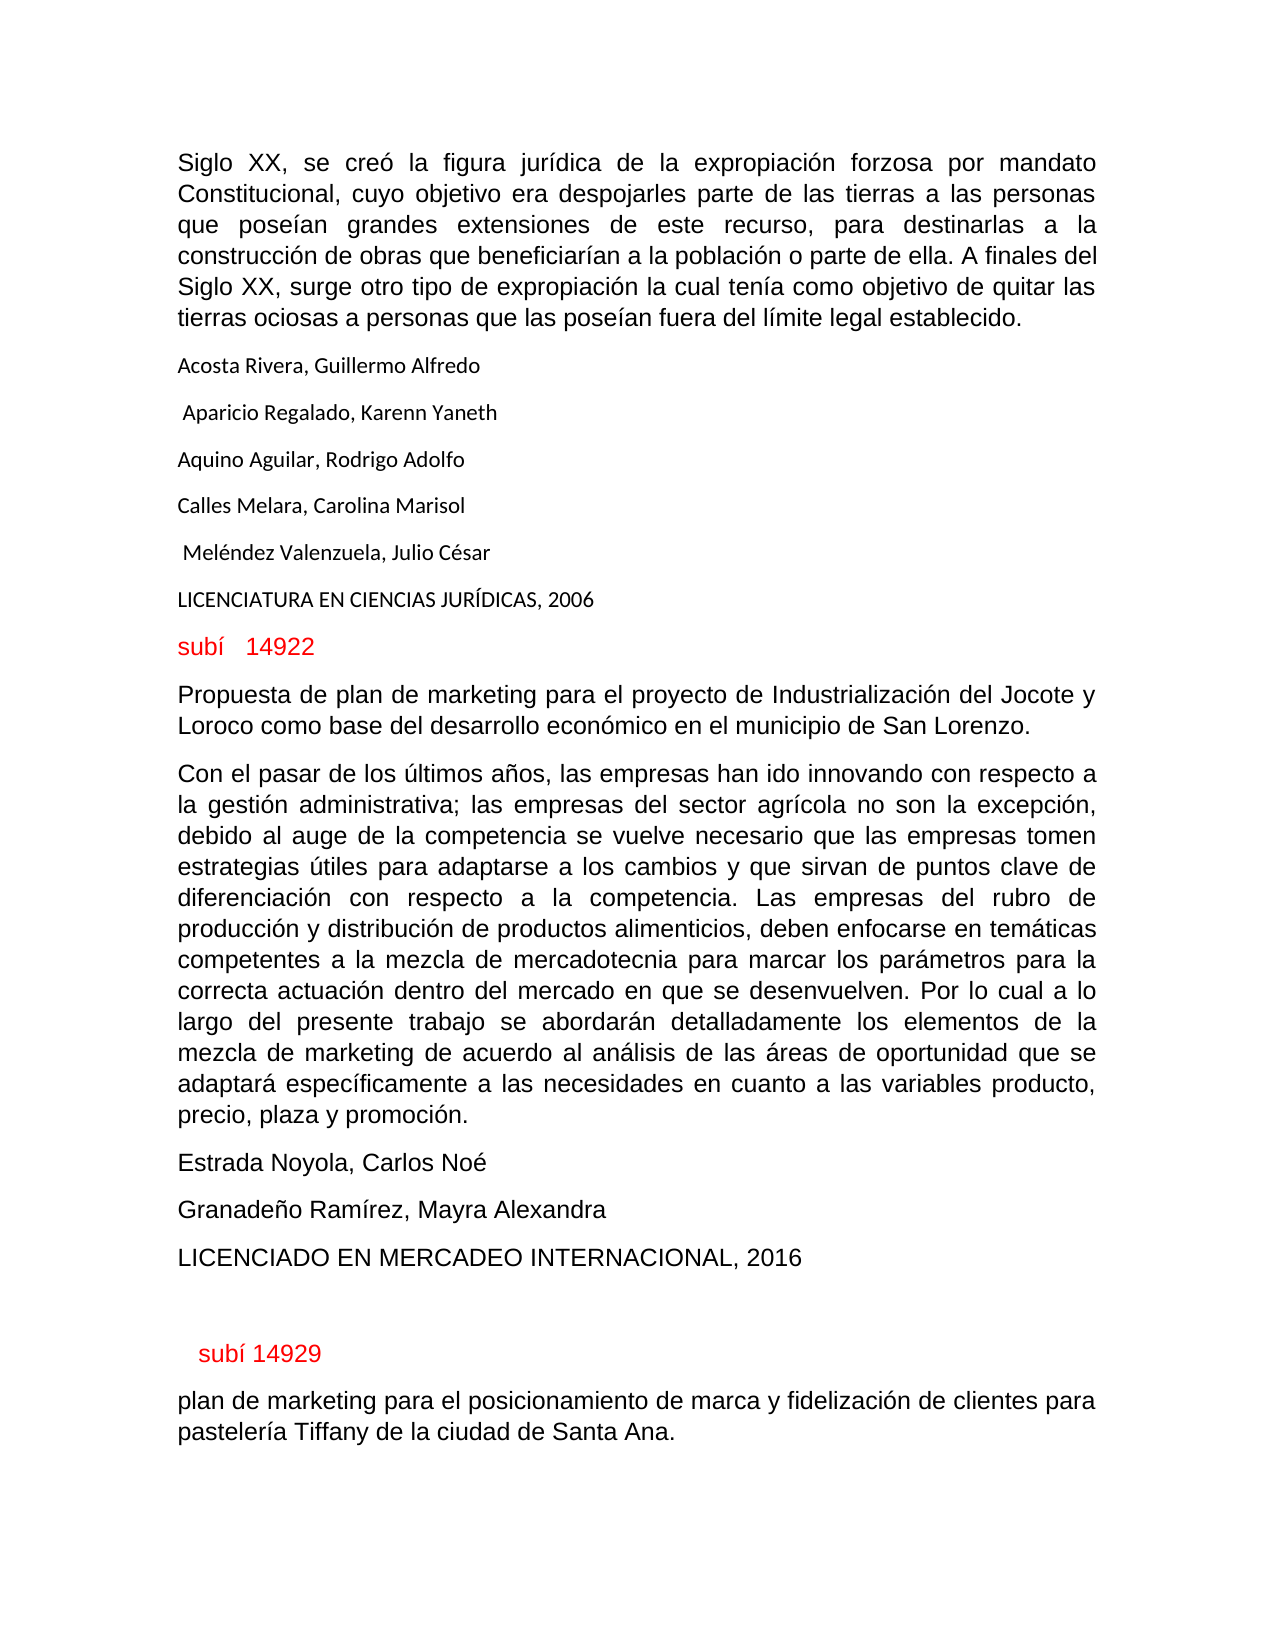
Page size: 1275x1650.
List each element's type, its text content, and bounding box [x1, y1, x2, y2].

text Estrada Noyola, Carlos Noé [177, 1148, 1098, 1177]
text Meléndez Valenzuela, Julio César [177, 538, 1098, 566]
text LICENCIADO EN MERCADEO INTERNACIONAL, 2016 [177, 1243, 1098, 1272]
text plan de marketing para el posicionamiento de marca y fidelización de clientes para pastelería Tiffany de la ciudad de Santa Ana. [177, 1386, 1098, 1446]
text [177, 148, 1098, 332]
text Granadeño Ramírez, Mayra Alexandra [177, 1196, 1098, 1224]
text subí 14929 [177, 1339, 1098, 1367]
text Acosta Rivera, Guillermo Alfredo [177, 351, 1098, 379]
text Aparicio Regalado, Karenn Yaneth [177, 398, 1098, 426]
text LICENCIATURA EN CIENCIAS JURÍDICAS, 2006 [177, 585, 1098, 613]
text Aquino Aguilar, Rodrigo Adolfo [177, 445, 1098, 473]
text Propuesta de plan de marketing para el proyecto de Industrialización del Jocote y Loroco como base del desarrollo económico en el municipio de San Lorenzo. [177, 680, 1098, 740]
text subí 14922 [177, 632, 1098, 661]
text Con el pasar de los últimos años, las empresas han ido innovando con respecto a la gestión administrativa; las empresas del sector agrícola no son la excepción, debido al auge de la competencia se vuelve necesario que las empresas tomen estrategias útiles para adaptarse a los cambios y que sirvan de puntos clave de diferenciación con respecto a la competencia. Las empresas del rubro de producción y distribución de productos alimenticios, deben enfocarse en temáticas competentes a la mezcla de mercadotecnia para marcar los parámetros para la correcta actuación dentro del mercado en que se desenvuelven. Por lo cual a lo largo del presente trabajo se abordarán detalladamente los elementos de la mezcla de marketing de acuerdo al análisis de las áreas de oportunidad que se adaptará específicamente a las necesidades en cuanto a las variables producto, precio, plaza y promoción. [177, 759, 1098, 1129]
text Calles Melara, Carolina Marisol [177, 492, 1098, 519]
